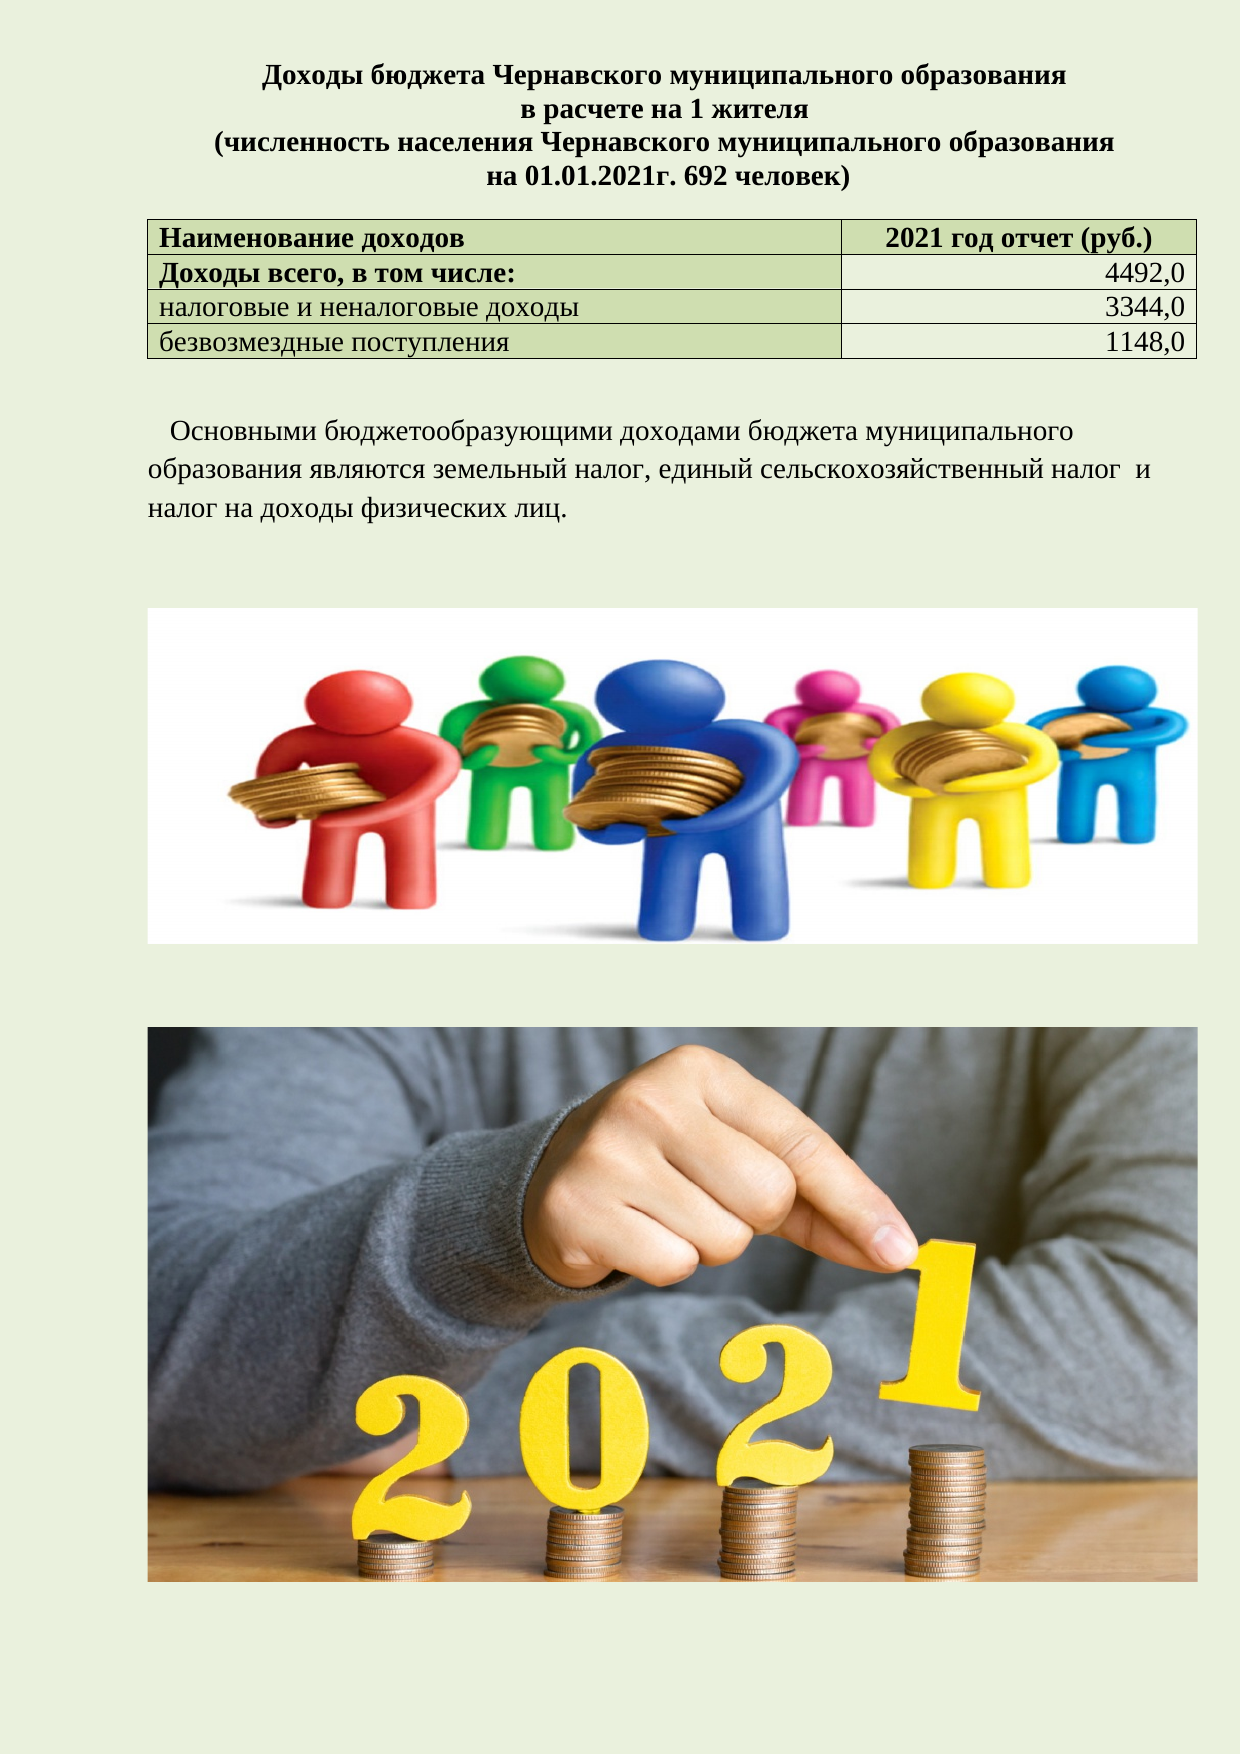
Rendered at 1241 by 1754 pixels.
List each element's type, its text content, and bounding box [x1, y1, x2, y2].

table_cell безвозмездные поступления [148, 324, 841, 358]
table_cell 4492,0 [842, 255, 1196, 288]
picture [147, 608, 1198, 944]
table_header Наименование доходов [148, 220, 841, 254]
picture [147, 1027, 1198, 1582]
table_cell 3344,0 [842, 290, 1196, 323]
table_cell Доходы всего, в том числе: [148, 255, 841, 288]
text на 01.01.2021г. 692 человек) [148, 158, 1181, 191]
table_cell налоговые и неналоговые доходы [148, 290, 841, 323]
table_cell 1148,0 [842, 324, 1196, 358]
text (численность населения Чернавского муниципального образования [148, 124, 1181, 158]
text Основными бюджетообразующими доходами бюджета муниципального образования являются земельный налог, единый сельскохозяйственный налог и налог на доходы физических лиц. [148, 413, 1181, 524]
text в расчете на 1 жителя [148, 91, 1181, 124]
text Доходы бюджета Чернавского муниципального образования [148, 57, 1181, 91]
table_header 2021 год отчет (руб.) [842, 220, 1196, 254]
